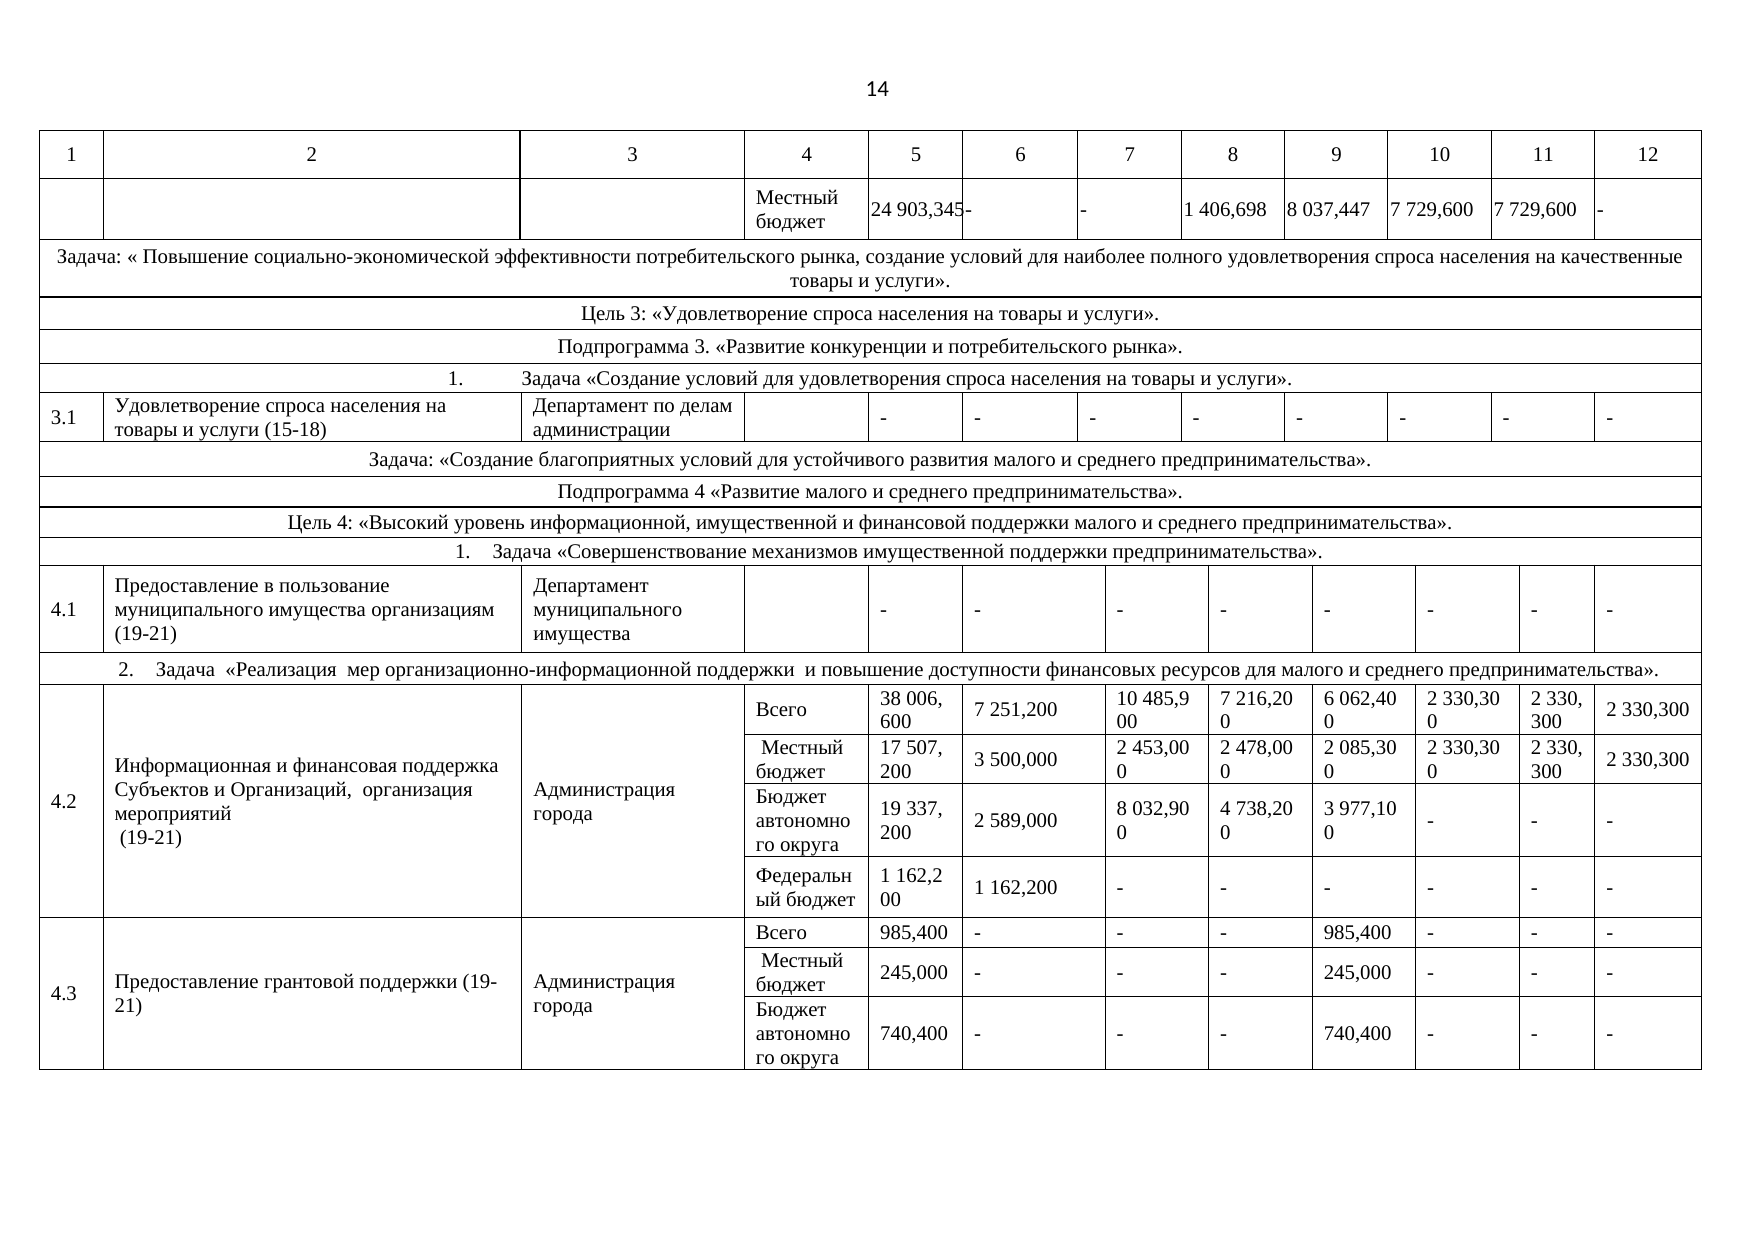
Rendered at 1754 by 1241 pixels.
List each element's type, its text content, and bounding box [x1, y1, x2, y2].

table_cell 4 [745, 131, 868, 178]
table_cell Администрация города [522, 685, 744, 917]
table_cell Местный бюджет [745, 735, 868, 783]
table_cell - [1313, 566, 1415, 652]
table_cell - [1520, 918, 1594, 947]
table_cell - [1520, 948, 1594, 996]
table_cell 4.3 [40, 918, 103, 1069]
table_cell - [1209, 997, 1312, 1069]
table_cell Задача «Совершенствование механизмов имущественной поддержки предпринимательства». [40, 538, 1701, 564]
table_cell 9 [1285, 131, 1387, 178]
table_cell Бюджет автономного округа [745, 997, 868, 1069]
table_cell - [1106, 948, 1208, 996]
table_cell 3.1 [40, 393, 103, 441]
table_cell - [1313, 857, 1415, 917]
table_cell 8 032,900 [1106, 784, 1208, 856]
table_cell - [1106, 857, 1208, 917]
table_cell 1. Задача «Создание условий для удовлетворения спроса населения на товары и услуги». [40, 364, 1701, 392]
table_cell - [1416, 566, 1519, 652]
table_cell - [963, 393, 1077, 441]
table_cell Всего [745, 918, 868, 947]
table_cell Задача: « Повышение социально-экономической эффективности потребительского рынка, создание условий для наиболее полного удовлетворения спроса населения на качественные товары и услуги». [40, 240, 1701, 296]
table_cell Удовлетворение спроса населения на товары и услуги (15-18) [104, 393, 521, 441]
table_cell 740,400 [1313, 997, 1415, 1069]
table_cell 1 162,200 [963, 857, 1105, 917]
table_cell - [1492, 393, 1594, 441]
table_cell 10 485,900 [1106, 685, 1208, 733]
table_cell 4 738,200 [1209, 784, 1312, 856]
table_cell - [1416, 948, 1519, 996]
table_cell [104, 179, 519, 239]
table_cell - [1209, 566, 1312, 652]
table_cell 1 162,200 [869, 857, 962, 917]
table_cell 5 [869, 131, 962, 178]
table_cell Подпрограмма 4 «Развитие малого и среднего предпринимательства». [40, 477, 1701, 506]
table_cell 2 085,300 [1313, 735, 1415, 783]
table_cell 4.1 [40, 566, 103, 652]
table_cell - [1209, 948, 1312, 996]
table_cell 985,400 [869, 918, 962, 947]
table_cell - [963, 948, 1105, 996]
table_cell [745, 566, 868, 652]
table_cell 245,000 [869, 948, 962, 996]
table_cell 3 500,000 [963, 735, 1105, 783]
table_cell 3 977,100 [1313, 784, 1415, 856]
table_cell 2 330,300 [1595, 735, 1701, 783]
table_cell - [869, 393, 962, 441]
table_cell - [1595, 179, 1701, 239]
table_cell - [1388, 393, 1491, 441]
table_cell - [1520, 857, 1594, 917]
table_cell - [1595, 948, 1701, 996]
table_cell - [963, 566, 1105, 652]
table_cell 2 330,300 [1416, 685, 1519, 733]
table_cell 10 [1388, 131, 1491, 178]
table_cell - [1595, 918, 1701, 947]
table_cell - [1078, 179, 1181, 239]
table_cell Местный бюджет [745, 179, 868, 239]
table_cell 11 [1492, 131, 1594, 178]
table_cell - [1595, 393, 1701, 441]
table_cell 2 589,000 [963, 784, 1105, 856]
table_cell 7 251,200 [963, 685, 1105, 733]
table_cell 2 330,300 [1595, 685, 1701, 733]
table_cell Администрация города [522, 918, 744, 1069]
table_cell 2 330,300 [1520, 735, 1594, 783]
table_cell - [1106, 997, 1208, 1069]
table_cell 985,400 [1313, 918, 1415, 947]
table_cell - [1595, 997, 1701, 1069]
table_cell Федеральный бюджет [745, 857, 868, 917]
table_cell - [963, 179, 1077, 239]
table_cell Информационная и финансовая поддержка Субъектов и Организаций, организация мероприятий (19-21) [104, 685, 521, 917]
table_cell 7 729,600 [1492, 179, 1594, 239]
table_cell - [1416, 997, 1519, 1069]
table_cell 2 [104, 131, 519, 178]
table_cell 6 062,400 [1313, 685, 1415, 733]
table_cell 4.2 [40, 685, 103, 917]
table_cell - [1106, 566, 1208, 652]
table_cell - [1595, 857, 1701, 917]
table_cell - [1520, 997, 1594, 1069]
table_cell - [963, 918, 1105, 947]
table_cell - [1520, 784, 1594, 856]
table_cell [521, 179, 744, 239]
table_cell - [1209, 857, 1312, 917]
table_cell Предоставление в пользование муниципального имущества организациям (19-21) [104, 566, 521, 652]
table_cell 38 006,600 [869, 685, 962, 733]
table_cell Задача: «Создание благоприятных условий для устойчивого развития малого и среднего предпринимательства». [40, 442, 1701, 476]
table_cell Подпрограмма 3. «Развитие конкуренции и потребительского рынка». [40, 330, 1701, 363]
table_cell - [869, 566, 962, 652]
table_cell 6 [963, 131, 1077, 178]
table_cell 7 216,200 [1209, 685, 1312, 733]
table_cell - [1209, 918, 1312, 947]
table_cell [40, 179, 103, 239]
table_cell Бюджет автономного округа [745, 784, 868, 856]
table_cell 2 453,000 [1106, 735, 1208, 783]
table_cell - [1595, 566, 1701, 652]
table_cell Департамент муниципального имущества [522, 566, 744, 652]
table_cell - [1182, 393, 1284, 441]
table_cell [745, 393, 868, 441]
table_cell - [1416, 857, 1519, 917]
table_cell Местный бюджет [745, 948, 868, 996]
table_cell - [963, 997, 1105, 1069]
table_cell - [1106, 918, 1208, 947]
table_cell 245,000 [1313, 948, 1415, 996]
table_cell Предоставление грантовой поддержки (19-21) [104, 918, 521, 1069]
table_cell - [1285, 393, 1387, 441]
table_cell 7 729,600 [1388, 179, 1491, 239]
table_cell Департамент по делам администрации [522, 393, 744, 441]
table_cell - [1078, 393, 1181, 441]
table_cell 8 [1182, 131, 1284, 178]
table_cell 1 [40, 131, 103, 178]
table_cell 2 330,300 [1416, 735, 1519, 783]
table_cell 740,400 [869, 997, 962, 1069]
table_cell - [1416, 784, 1519, 856]
table_cell 17 507,200 [869, 735, 962, 783]
table_cell - [1520, 566, 1594, 652]
table_cell 1 406,698 [1182, 179, 1284, 239]
table_cell Цель 3: «Удовлетворение спроса населения на товары и услуги». [40, 298, 1701, 329]
table_cell 2 478,000 [1209, 735, 1312, 783]
table_cell - [1595, 784, 1701, 856]
table_cell - [1416, 918, 1519, 947]
table_cell 24 903,345 [869, 179, 962, 239]
table_cell Задача «Реализация мер организационно-информационной поддержки и повышение доступности финансовых ресурсов для малого и среднего предпринимательства». [40, 653, 1701, 684]
table_cell 2 330,300 [1520, 685, 1594, 733]
table_cell 19 337,200 [869, 784, 962, 856]
table_cell Всего [745, 685, 868, 733]
table_cell 8 037,447 [1285, 179, 1387, 239]
table_cell Цель 4: «Высокий уровень информационной, имущественной и финансовой поддержки малого и среднего предпринимательства». [40, 508, 1701, 537]
table_cell 7 [1078, 131, 1181, 178]
table_cell 3 [521, 131, 744, 178]
table_cell 12 [1595, 131, 1701, 178]
